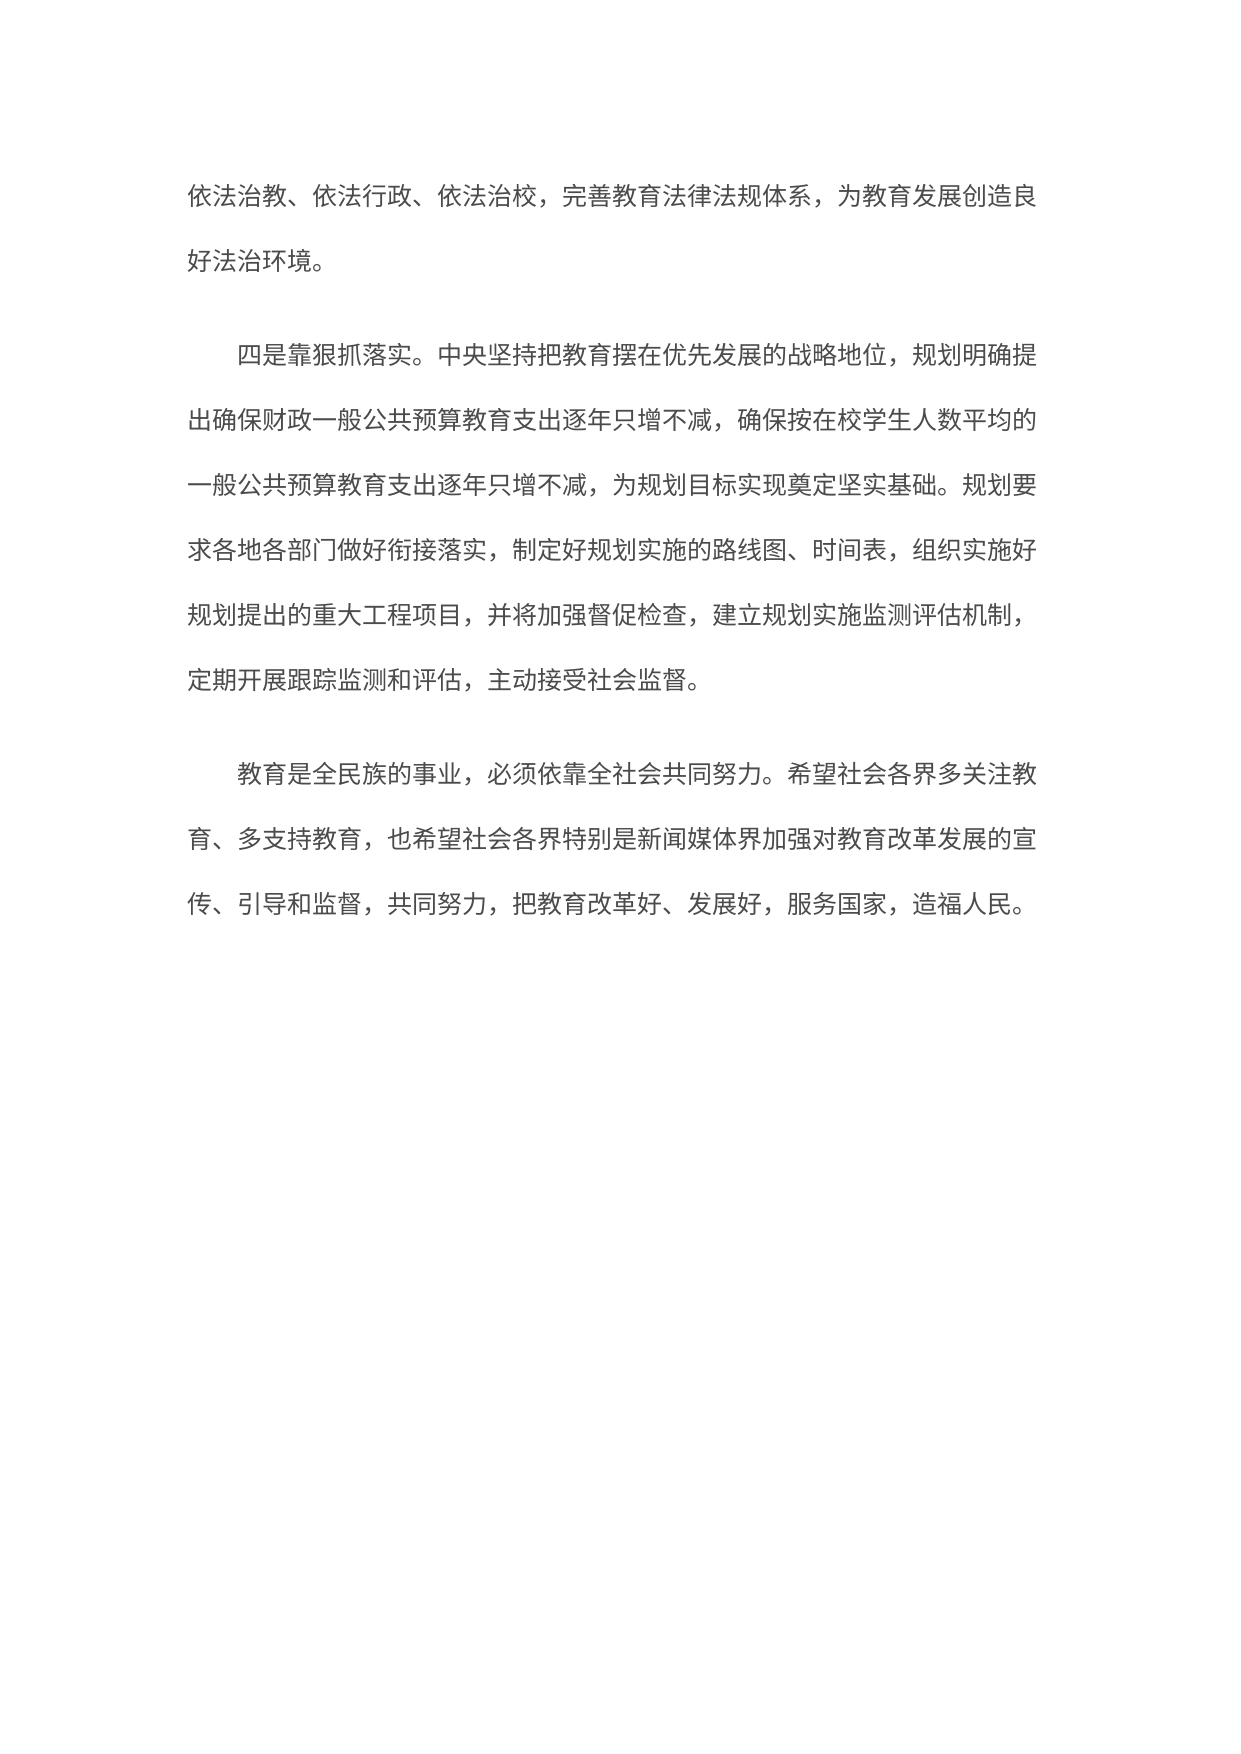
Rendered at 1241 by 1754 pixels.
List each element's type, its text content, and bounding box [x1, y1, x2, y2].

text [187, 162, 1053, 292]
text 四是靠狠抓落实。中央坚持把教育摆在优先发展的战略地位，规划明确提出确保财政一般公共预算教育支出逐年只增不减，确保按在校学生人数平均的一般公共预算教育支出逐年只增不减，为规划目标实现奠定坚实基础。规划要求各地各部门做好衔接落实，制定好规划实施的路线图、时间表，组织实施好规划提出的重大工程项目，并将加强督促检查，建立规划实施监测评估机制，定期开展跟踪监测和评估，主动接受社会监督。 [187, 321, 1053, 711]
text 教育是全民族的事业，必须依靠全社会共同努力。希望社会各界多关注教育、多支持教育，也希望社会各界特别是新闻媒体界加强对教育改革发展的宣传、引导和监督，共同努力，把教育改革好、发展好，服务国家，造福人民。 [187, 740, 1053, 935]
